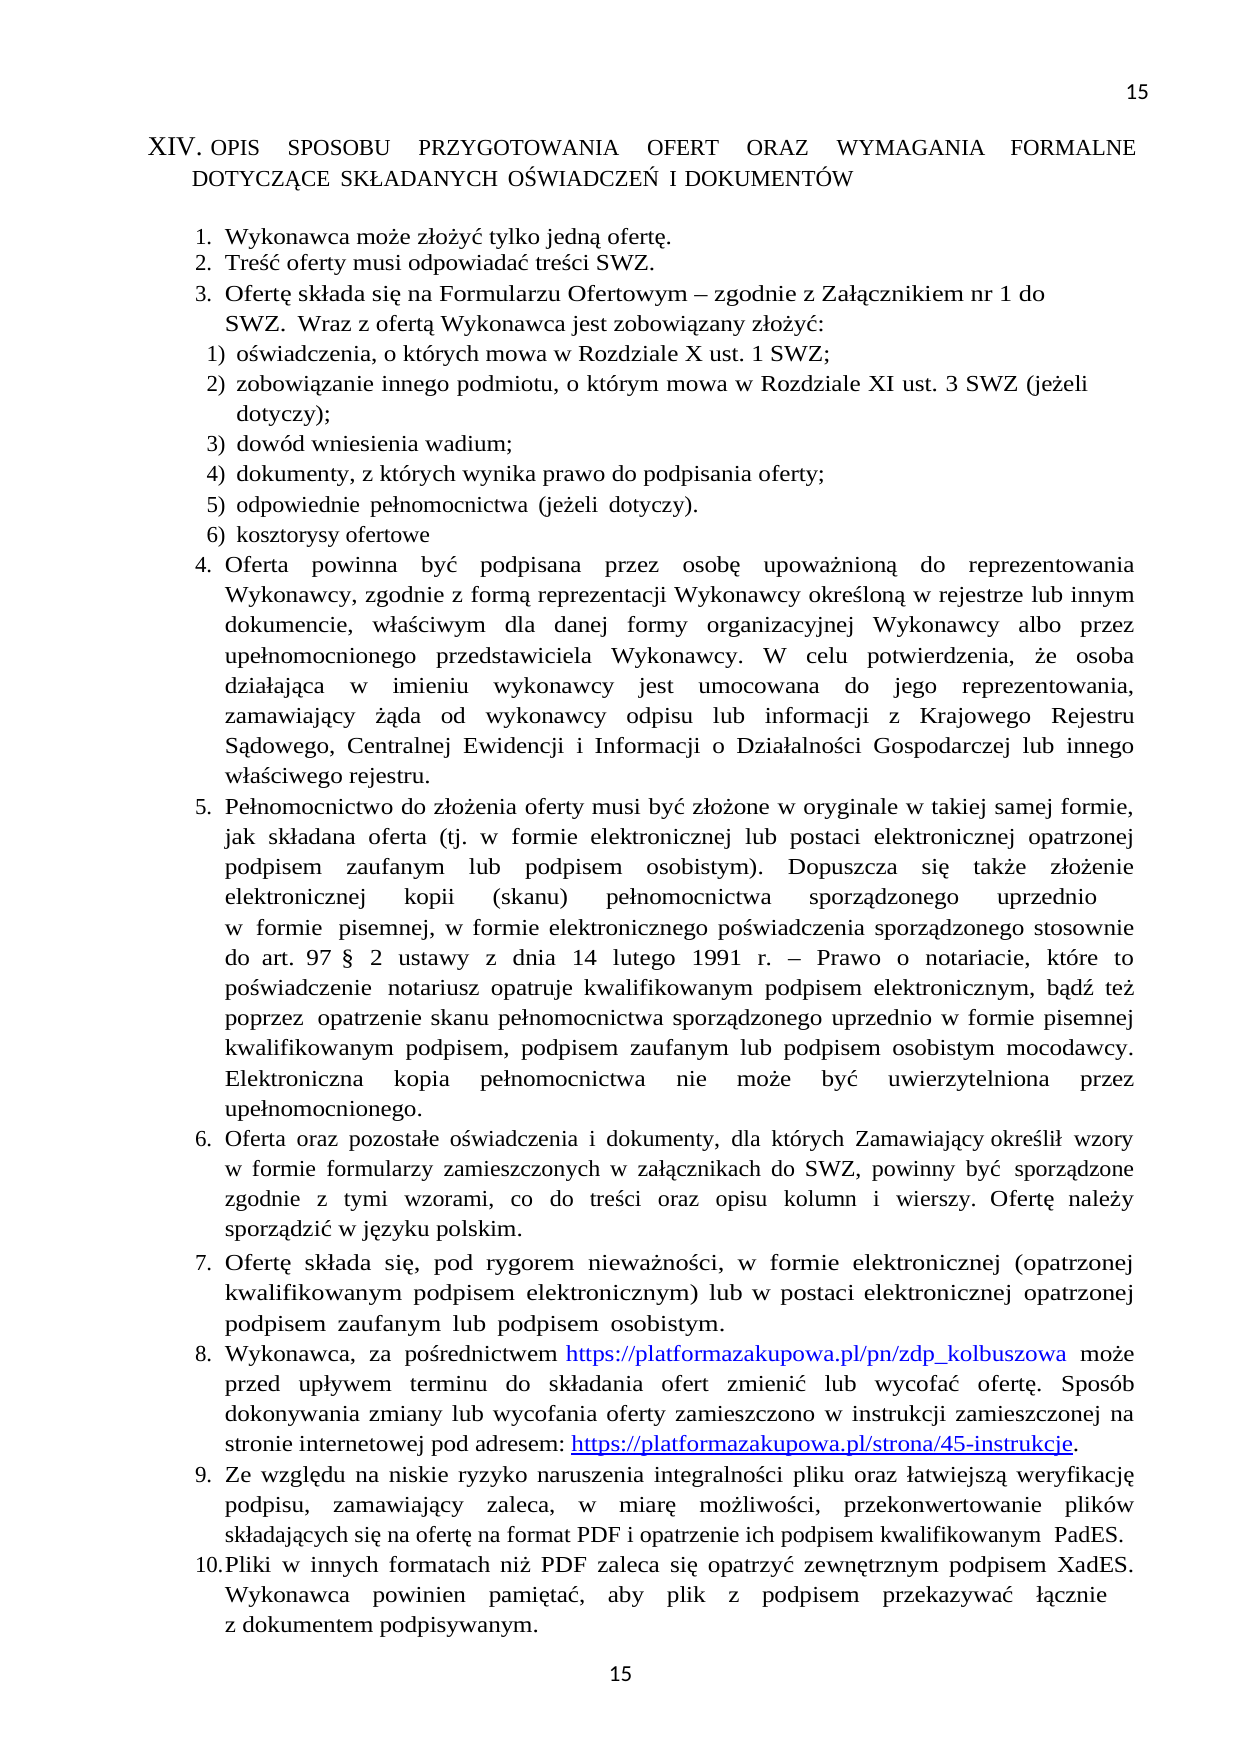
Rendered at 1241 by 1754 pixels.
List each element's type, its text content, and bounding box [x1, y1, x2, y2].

list Ofertę składa się, pod rygorem nieważności, w formie elektronicznej (opatrzonej kwalifikowanym podpisem elektronicznym) lub w postaci elektronicznej opatrzonej podpisem zaufanym lub podpisem osobistym. [195, 1249, 1134, 1336]
list Oferta powinna być podpisana przez osobę upoważnioną do reprezentowania Wykonawcy, zgodnie z formą reprezentacji Wykonawcy określoną w rejestrze lub innym dokumencie, właściwym dla danej formy organizacyjnej Wykonawcy albo przez upełnomocnionego przedstawiciela Wykonawcy. W celu potwierdzenia, że osoba działająca w imieniu wykonawcy jest umocowana do jego reprezentowania, zamawiający żąda od wykonawcy odpisu lub informacji z Krajowego Rejestru Sądowego, Centralnej Ewidencji i Informacji o Działalności Gospodarczej lub innego właściwego rejestru. [195, 551, 1134, 789]
list Treść oferty musi odpowiadać treści SWZ. [195, 249, 1148, 275]
subtitle OPIS SPOSOBU PRZYGOTOWANIA OFERT ORAZ WYMAGANIA FORMALNE DOTYCZĄCE SKŁADANYCH OŚWIADCZEŃ I DOKUMENTÓW [147, 130, 1137, 192]
list Ze względu na niskie ryzyko naruszenia integralności pliku oraz łatwiejszą weryfikację podpisu, zamawiający zaleca, w miarę możliwości, przekonwertowanie plików składających się na ofertę na format PDF i opatrzenie ich podpisem kwalifikowanym PadES. [195, 1461, 1134, 1547]
list oświadczenia, o których mowa w Rozdziale X ust. 1 SWZ; [206, 340, 1148, 366]
list kosztorysy ofertowe [206, 521, 1148, 547]
list Oferta oraz pozostałe oświadczenia i dokumenty, dla których Zamawiający określił wzory w formie formularzy zamieszczonych w załącznikach do SWZ, powinny być sporządzone zgodnie z tymi wzorami, co do treści oraz opisu kolumn i wierszy. Ofertę należy sporządzić w języku polskim. [195, 1125, 1134, 1242]
list zobowiązanie innego podmiotu, o którym mowa w Rozdziale XI ust. 3 SWZ (jeżeli dotyczy); [206, 370, 1134, 426]
list dowód wniesienia wadium; [206, 430, 1148, 457]
list odpowiednie pełnomocnictwa (jeżeli dotyczy). [206, 491, 1148, 517]
list Wykonawca może złożyć tylko jedną ofertę. [195, 223, 1148, 249]
list Pliki w innych formatach niż PDF zaleca się opatrzyć zewnętrznym podpisem XadES. Wykonawca powinien pamiętać, aby plik z podpisem przekazywać łącznie z dokumentem podpisywanym. [195, 1551, 1134, 1637]
list dokumenty, z których wynika prawo do podpisania oferty; [206, 460, 1148, 487]
list Ofertę składa się na Formularzu Ofertowym – zgodnie z Załącznikiem nr 1 do SWZ. Wraz z ofertą Wykonawca jest zobowiązany złożyć: [195, 279, 1098, 336]
list Wykonawca, za pośrednictwem https://platformazakupowa.pl/pn/zdp_kolbuszowa może przed upływem terminu do składania ofert zmienić lub wycofać ofertę. Sposób dokonywania zmiany lub wycofania oferty zamieszczono w instrukcji zamieszczonej na stronie internetowej pod adresem: https://platformazakupowa.pl/strona/45-instrukcje. [195, 1340, 1134, 1457]
list Pełnomocnictwo do złożenia oferty musi być złożone w oryginale w takiej samej formie, jak składana oferta (tj. w formie elektronicznej lub postaci elektronicznej opatrzonej podpisem zaufanym lub podpisem osobistym). Dopuszcza się także złożenie elektronicznej kopii (skanu) pełnomocnictwa sporządzonego uprzednio w formie pisemnej, w formie elektronicznego poświadczenia sporządzonego stosownie do art. 97 § 2 ustawy z dnia 14 lutego 1991 r. – Prawo o notariacie, które to poświadczenie notariusz opatruje kwalifikowanym podpisem elektronicznym, bądź też poprzez opatrzenie skanu pełnomocnictwa sporządzonego uprzednio w formie pisemnej kwalifikowanym podpisem, podpisem zaufanym lub podpisem osobistym mocodawcy. Elektroniczna kopia pełnomocnictwa nie może być uwierzytelniona przez upełnomocnionego. [195, 793, 1134, 1121]
